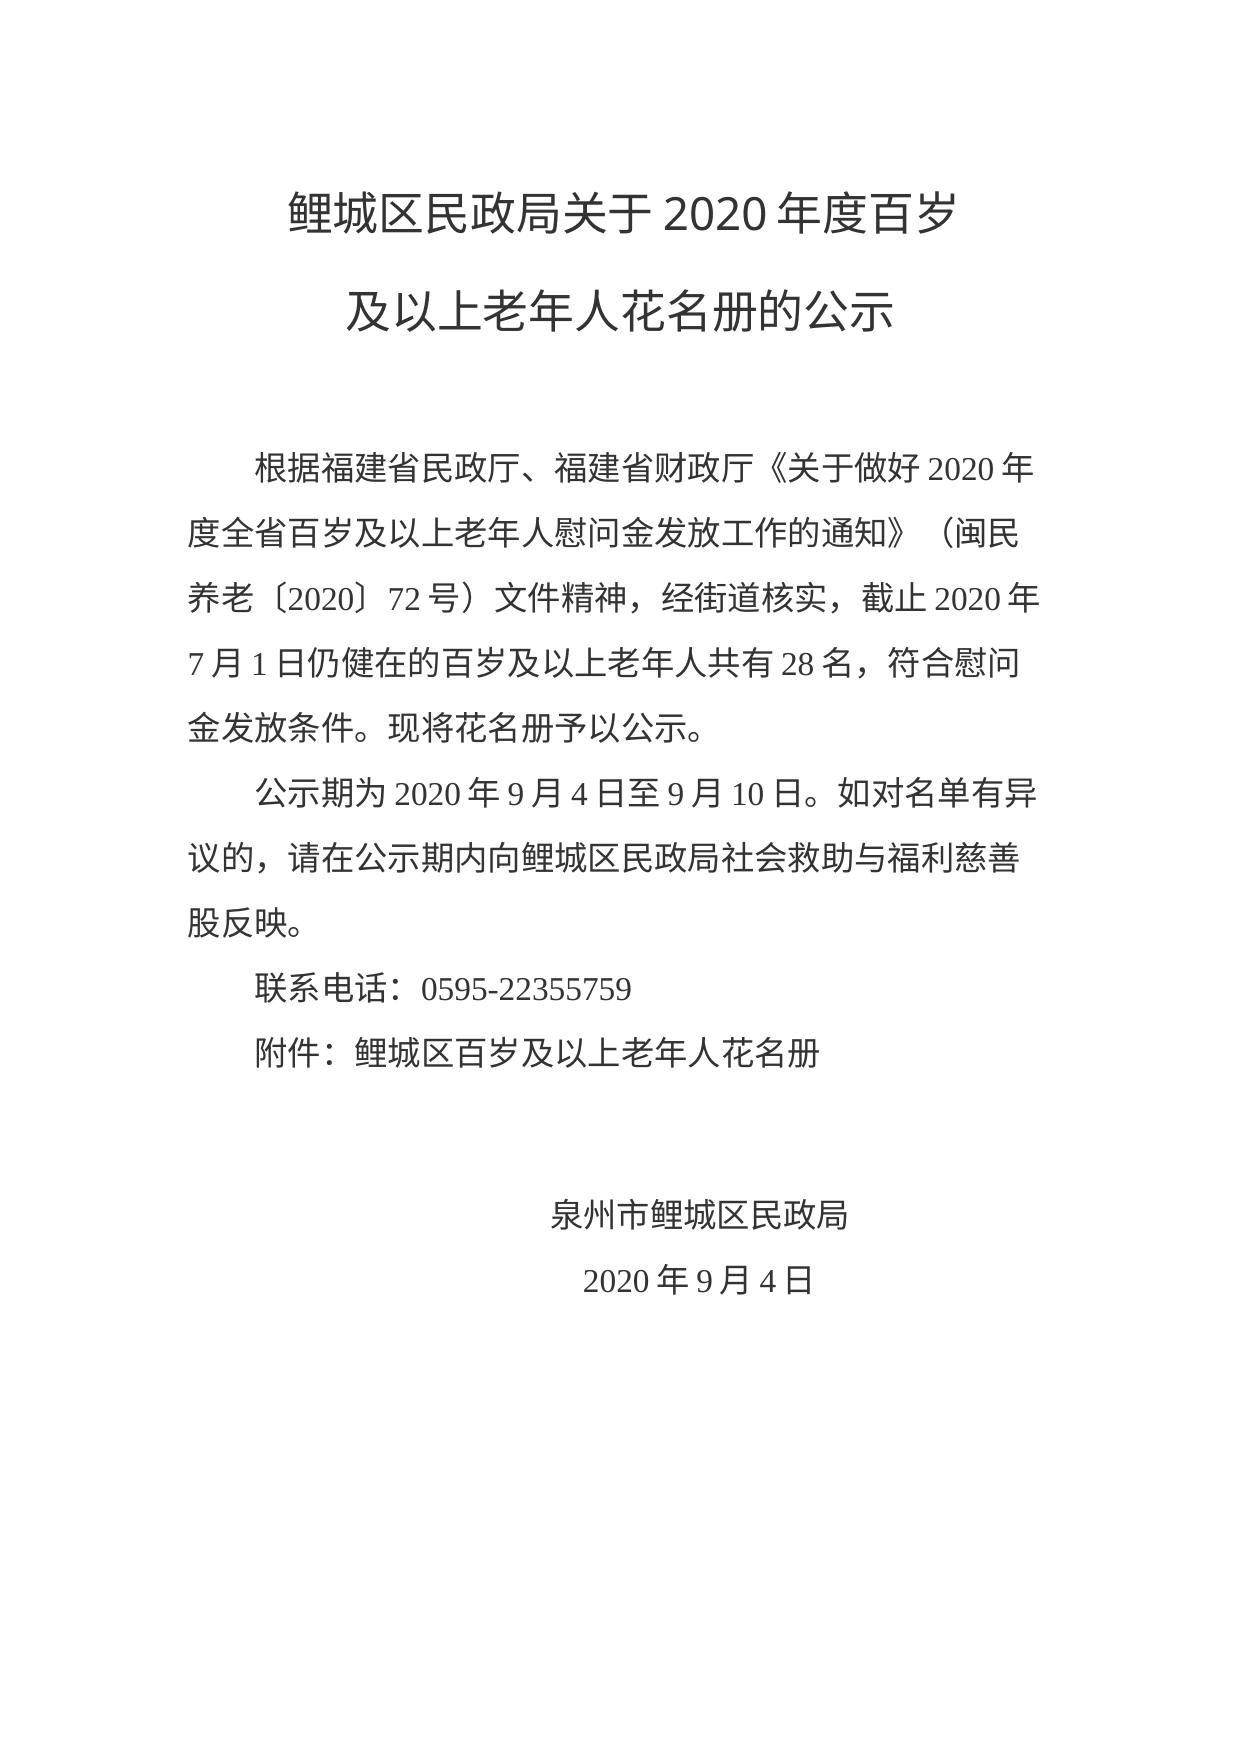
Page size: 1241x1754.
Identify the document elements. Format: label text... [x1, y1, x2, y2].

text 鲤城区民政局关于2020年度百岁 [187, 162, 1053, 259]
text 泉州市鲤城区民政局 [187, 1181, 986, 1246]
text 2020年9月4日 [187, 1246, 986, 1311]
text 公示期为2020年9月4日至9月10日。如对名单有异议的，请在公示期内向鲤城区民政局社会救助与福利慈善股反映。 [187, 758, 1053, 953]
text 根据福建省民政厅、福建省财政厅《关于做好2020年度全省百岁及以上老年人慰问金发放工作的通知》（闽民养老〔2020〕72号）文件精神，经街道核实，截止2020年7月1日仍健在的百岁及以上老年人共有28名，符合慰问金发放条件。现将花名册予以公示。 [187, 433, 1053, 758]
text 附件：鲤城区百岁及以上老年人花名册 [187, 1018, 1053, 1083]
text 及以上老年人花名册的公示 [187, 259, 1053, 357]
text 联系电话：0595-22355759 [187, 953, 1053, 1018]
